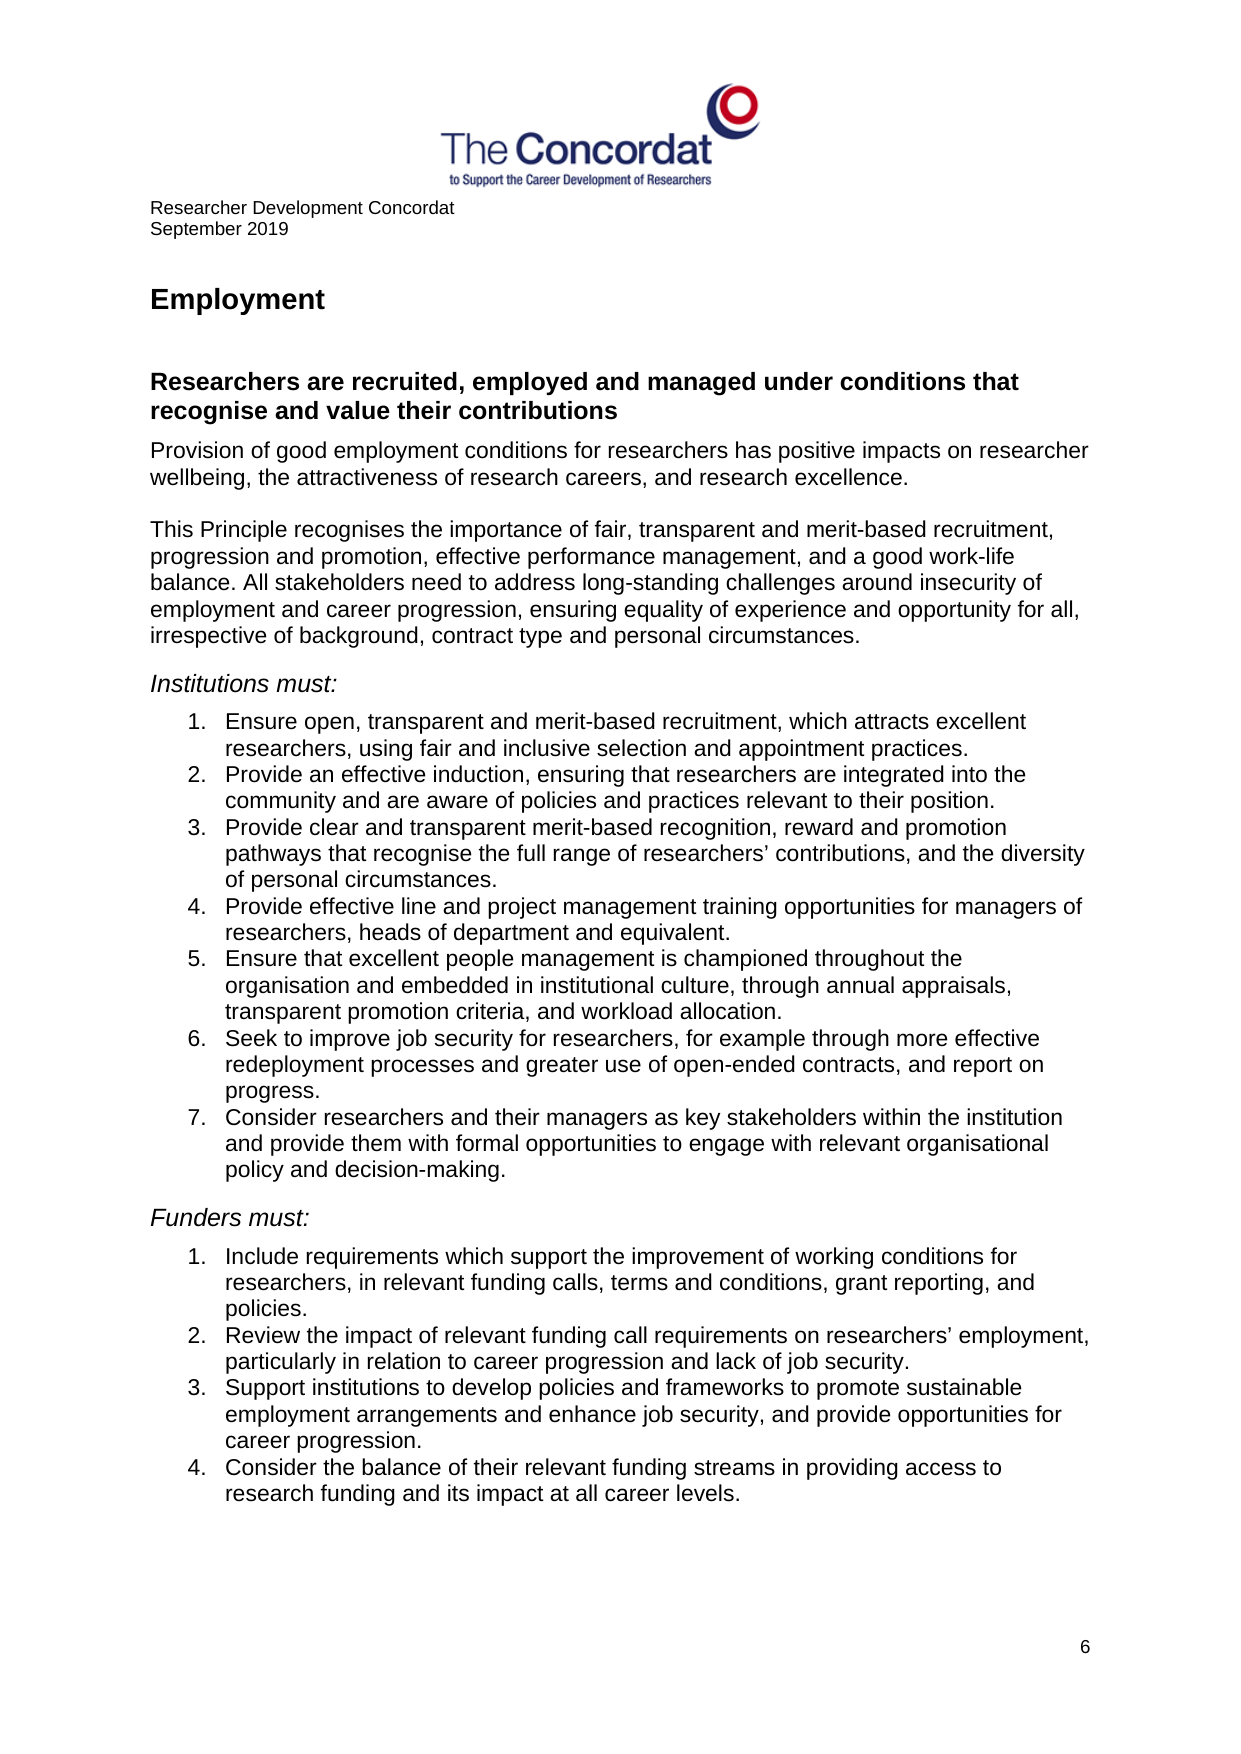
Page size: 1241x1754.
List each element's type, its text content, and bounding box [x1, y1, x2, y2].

text This Principle recognises the importance of fair, transparent and merit-based recruitment, progression and promotion, effective performance management, and a good work-life balance. All stakeholders need to address long-standing challenges around insecurity of employment and career progression, ensuring equality of experience and opportunity for all, irrespective of background, contract type and personal circumstances. [150, 516, 1090, 648]
list Support institutions to develop policies and frameworks to promote sustainable employment arrangements and enhance job security, and provide opportunities for career progression. [187, 1374, 1090, 1453]
subtitle Institutions must: [150, 669, 1090, 698]
picture [430, 75, 771, 197]
list Provide effective line and project management training opportunities for managers of researchers, heads of department and equivalent. [187, 893, 1090, 945]
list Provide clear and transparent merit-based recognition, reward and promotion pathways that recognise the full range of researchers’ contributions, and the diversity of personal circumstances. [187, 814, 1090, 893]
subtitle Funders must: [150, 1203, 1090, 1232]
text Researchers are recruited, employed and managed under conditions that recognise and value their contributions [150, 367, 1090, 425]
list Ensure that excellent people management is championed throughout the organisation and embedded in institutional culture, through annual appraisals, transparent promotion criteria, and workload allocation. [187, 945, 1090, 1024]
list Ensure open, transparent and merit-based recruitment, which attracts excellent researchers, using fair and inclusive selection and appointment practices. [187, 708, 1090, 761]
list Include requirements which support the improvement of working conditions for researchers, in relevant funding calls, terms and conditions, grant reporting, and policies. [187, 1243, 1090, 1322]
list Consider researchers and their managers as key stakeholders within the institution and provide them with formal opportunities to engage with relevant organisational policy and decision-making. [187, 1103, 1090, 1183]
list Review the impact of relevant funding call requirements on researchers’ employment, particularly in relation to career progression and lack of job security. [187, 1322, 1090, 1374]
subtitle Employment [150, 282, 1090, 316]
text Provision of good employment conditions for researchers has positive impacts on researcher wellbeing, the attractiveness of research careers, and research excellence. [150, 437, 1090, 490]
list Provide an effective induction, ensuring that researchers are integrated into the community and are aware of policies and practices relevant to their position. [187, 761, 1090, 814]
list Consider the balance of their relevant funding streams in providing access to research funding and its impact at all career levels. [187, 1453, 1090, 1506]
list Seek to improve job security for researchers, for example through more effective redeployment processes and greater use of open-ended contracts, and report on progress. [187, 1024, 1090, 1103]
